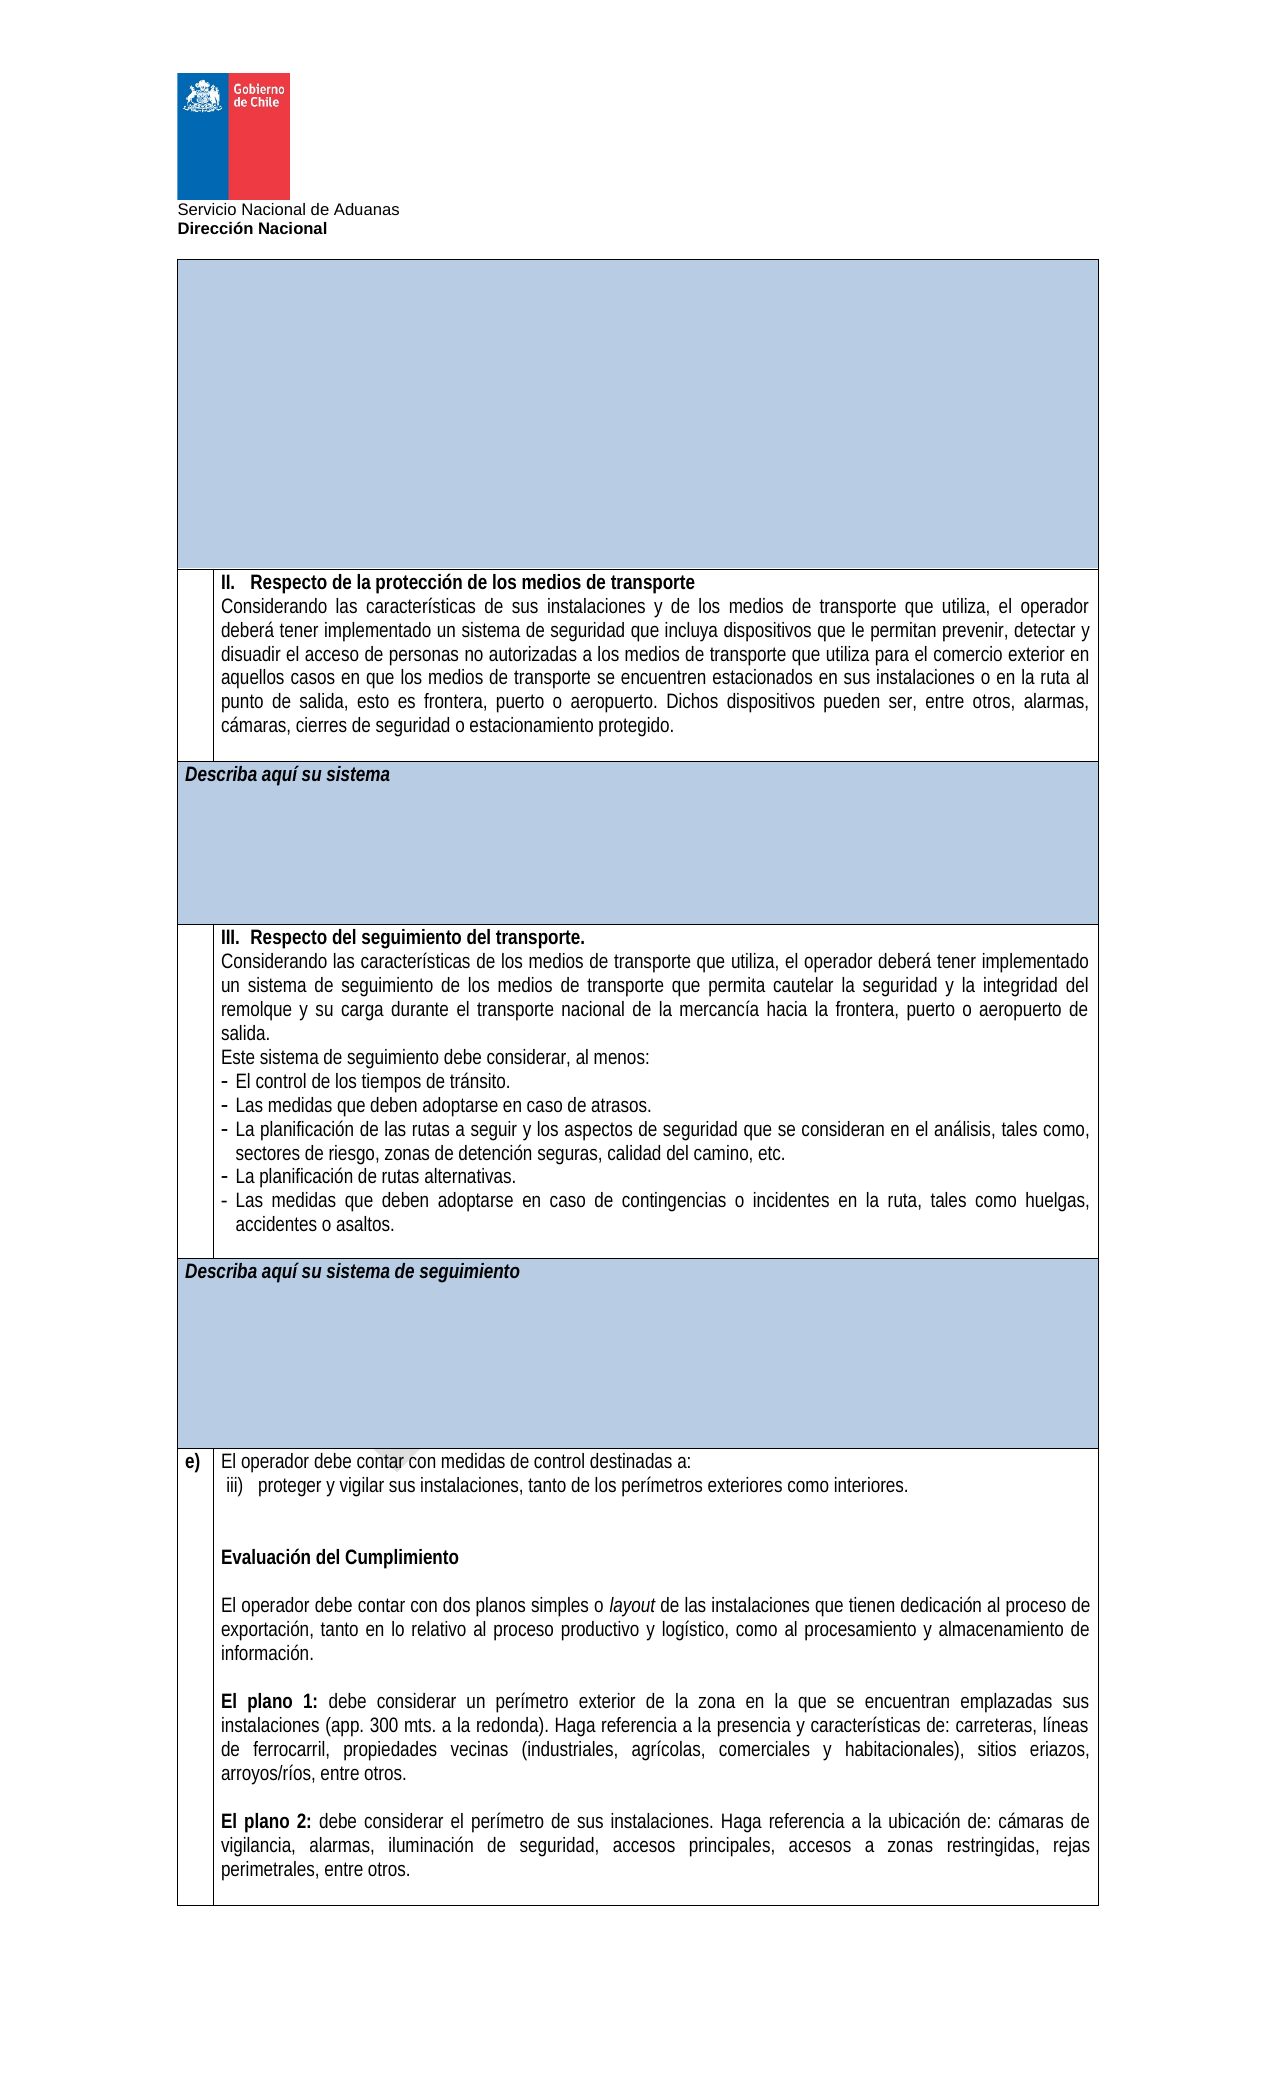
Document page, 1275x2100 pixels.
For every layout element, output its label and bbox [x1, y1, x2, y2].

picture [177, 73, 290, 200]
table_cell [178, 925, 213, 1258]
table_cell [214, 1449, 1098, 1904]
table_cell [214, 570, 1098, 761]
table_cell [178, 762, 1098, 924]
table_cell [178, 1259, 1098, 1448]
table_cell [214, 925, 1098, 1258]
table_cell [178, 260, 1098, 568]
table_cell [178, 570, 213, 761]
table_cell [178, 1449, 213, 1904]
